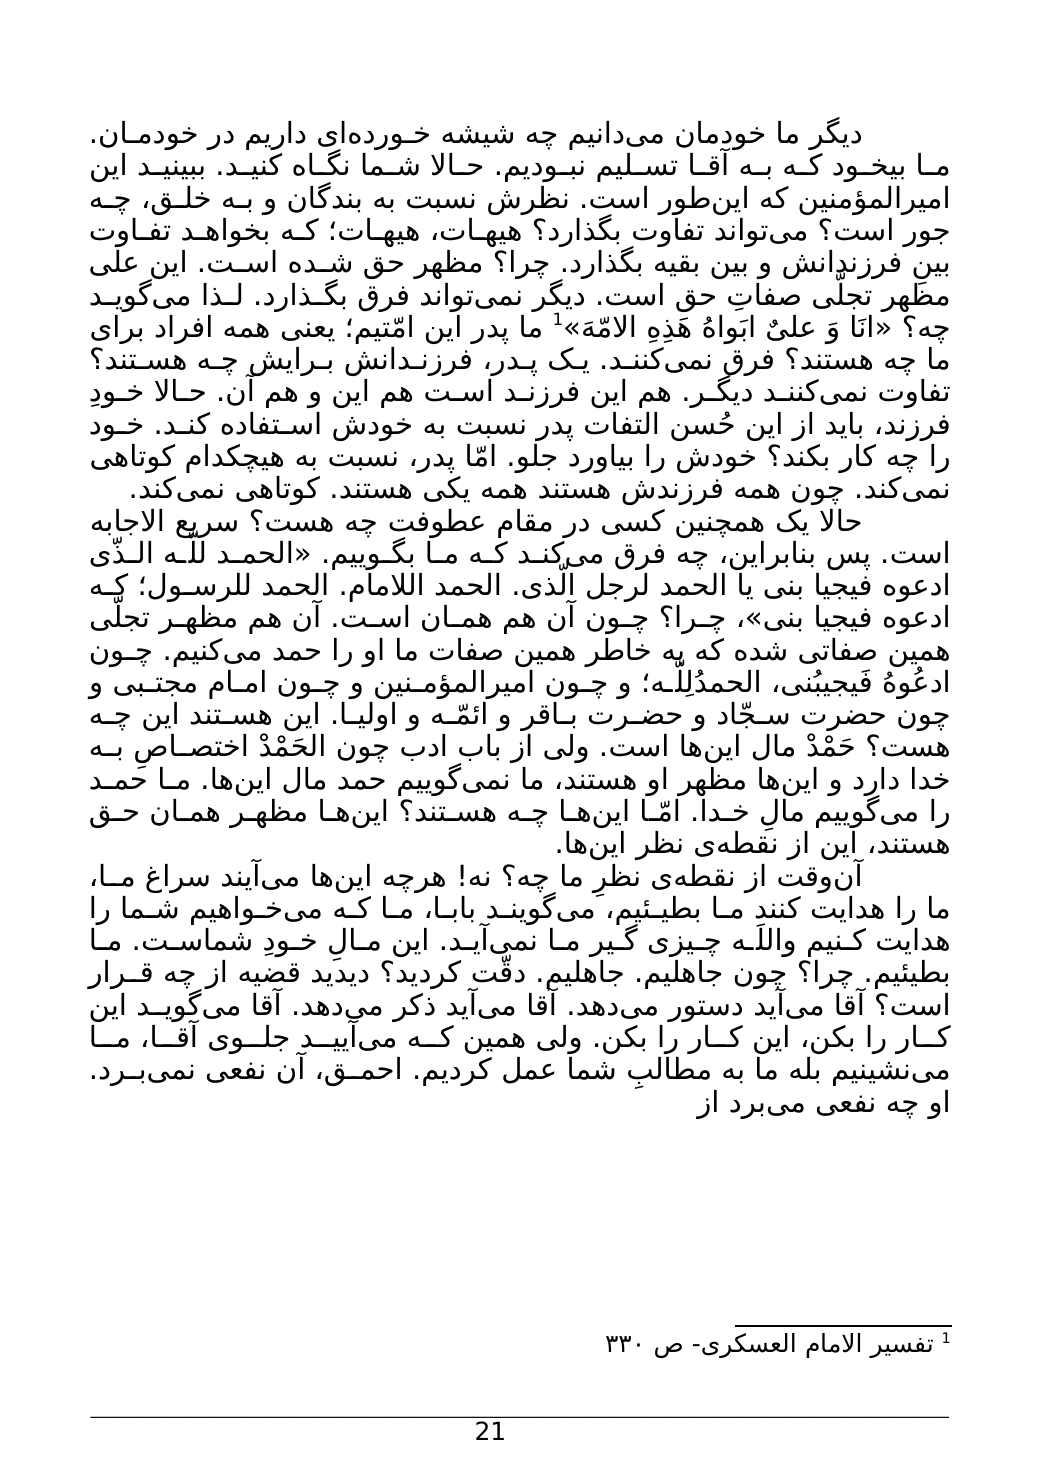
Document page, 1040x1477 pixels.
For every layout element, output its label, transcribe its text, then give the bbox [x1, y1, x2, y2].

text دیگر ما خودمان می‌دانیم چه شیشه خورده‌ای داریم در خودمان. ما بیخود که به آقا تسلیم نبودیم. حالا شما نگاه کنید. ببینید این امیرالمؤمنین که این‌طور است. نظرش نسبت به بندگان و به خلق، چه جور است؟ می‌تواند تفاوت بگذارد؟ هیهات، هیهات؛ که بخواهد تفاوت بینِ فرزندانش و بین بقیه بگذارد. چرا؟ مظهر حق شده است. این علی مظهر تجلّی صفاتِ حق است. دیگر نمی‌تواند فرق بگذارد. لذا می‌گوید چه؟ «انَا وَ علىٌ ابَواهُ هَذِهِ الامّهَ» ما پدر این امّتیم؛ یعنی همه افراد برای ما چه هستند؟ فرق نمی‌کنند. یک پدر، فرزندانش برایش چه هستند؟ تفاوت نمی‌کنند دیگر. هم این فرزند است هم این و هم آن. حالا خودِ فرزند، باید از این حُسن التفات پدر نسبت به خودش استفاده کند. خود را چه کار بکند؟ خودش را بیاورد جلو. امّا پدر، نسبت به هیچکدام کوتاهی نمی‌کند. چون همه فرزندش هستند همه یکی هستند. کوتاهی نمی‌کند. [89, 118, 951, 506]
text آن‌وقت از نقطه‌ی نظرِ ما چه؟ نه! هرچه این‌ها می‌آیند سراغ ما، ما را هدایت کنند ما بطیئیم، می‌گویند بابا، ما که می‌خواهیم شما را هدایت کنیم واللَه چیزی گیر ما نمی‌آید. این مالِ خودِ شماست. ما بطیئیم. چرا؟ چون جاهلیم. جاهلیم. دقّت کردید؟ دیدید قضیه از چه قرار است؟ آقا می‌آید دستور می‌دهد. آقا می‌آید ذکر می‌دهد. آقا می‌گوید این کار را بکن، این کار را بکن. ولی همین که می‌آیید جلوی آقا، ما می‌نشینیم بله ما به مطالبِ شما عمل کردیم. احمق، آن نفعی نمی‌برد. او چه نفعی می‌برد از [89, 861, 951, 1119]
text حالا یک همچنین کسی در مقام عطوفت چه هست؟ سریع الاجابه است. پس بنابراین، چه فرق می‌کند که ما بگوییم‌. «الحمد للّه الذّى ادعوه فیجیا بنی یا الحمد لرجل الّذى. الحمد اللامام. الحمد للرسول؛ که ادعوه فیجیا بنی»، چرا؟ چون آن هم همان است. آن هم مظهر تجلّی همین صفاتی شده که به خاطر همین صفات ما او را حمد می‌کنیم. چون‌ ادعُوهُ فَیجیبُنى، الحمدُلِلّه؛ و چون امیرالمؤمنین و چون امام مجتبی و چون حضرت سجّاد و حضرت باقر و ائمّه و اولیا. این هستند این چه هست؟ حَمْدْ مال این‌ها است. ولی از باب ادب چون الحَمْدْ اختصاصِ به خدا دارد و این‌ها مظهر او هستند، ما نمی‌گوییم حمد مال این‌ها. ما حمد را می‌گوییم مالِ خدا. امّا این‌ها چه هستند؟ این‌ها مظهر همان حق هستند، این از نقطه‌ی نظر این‌ها. [89, 506, 951, 861]
